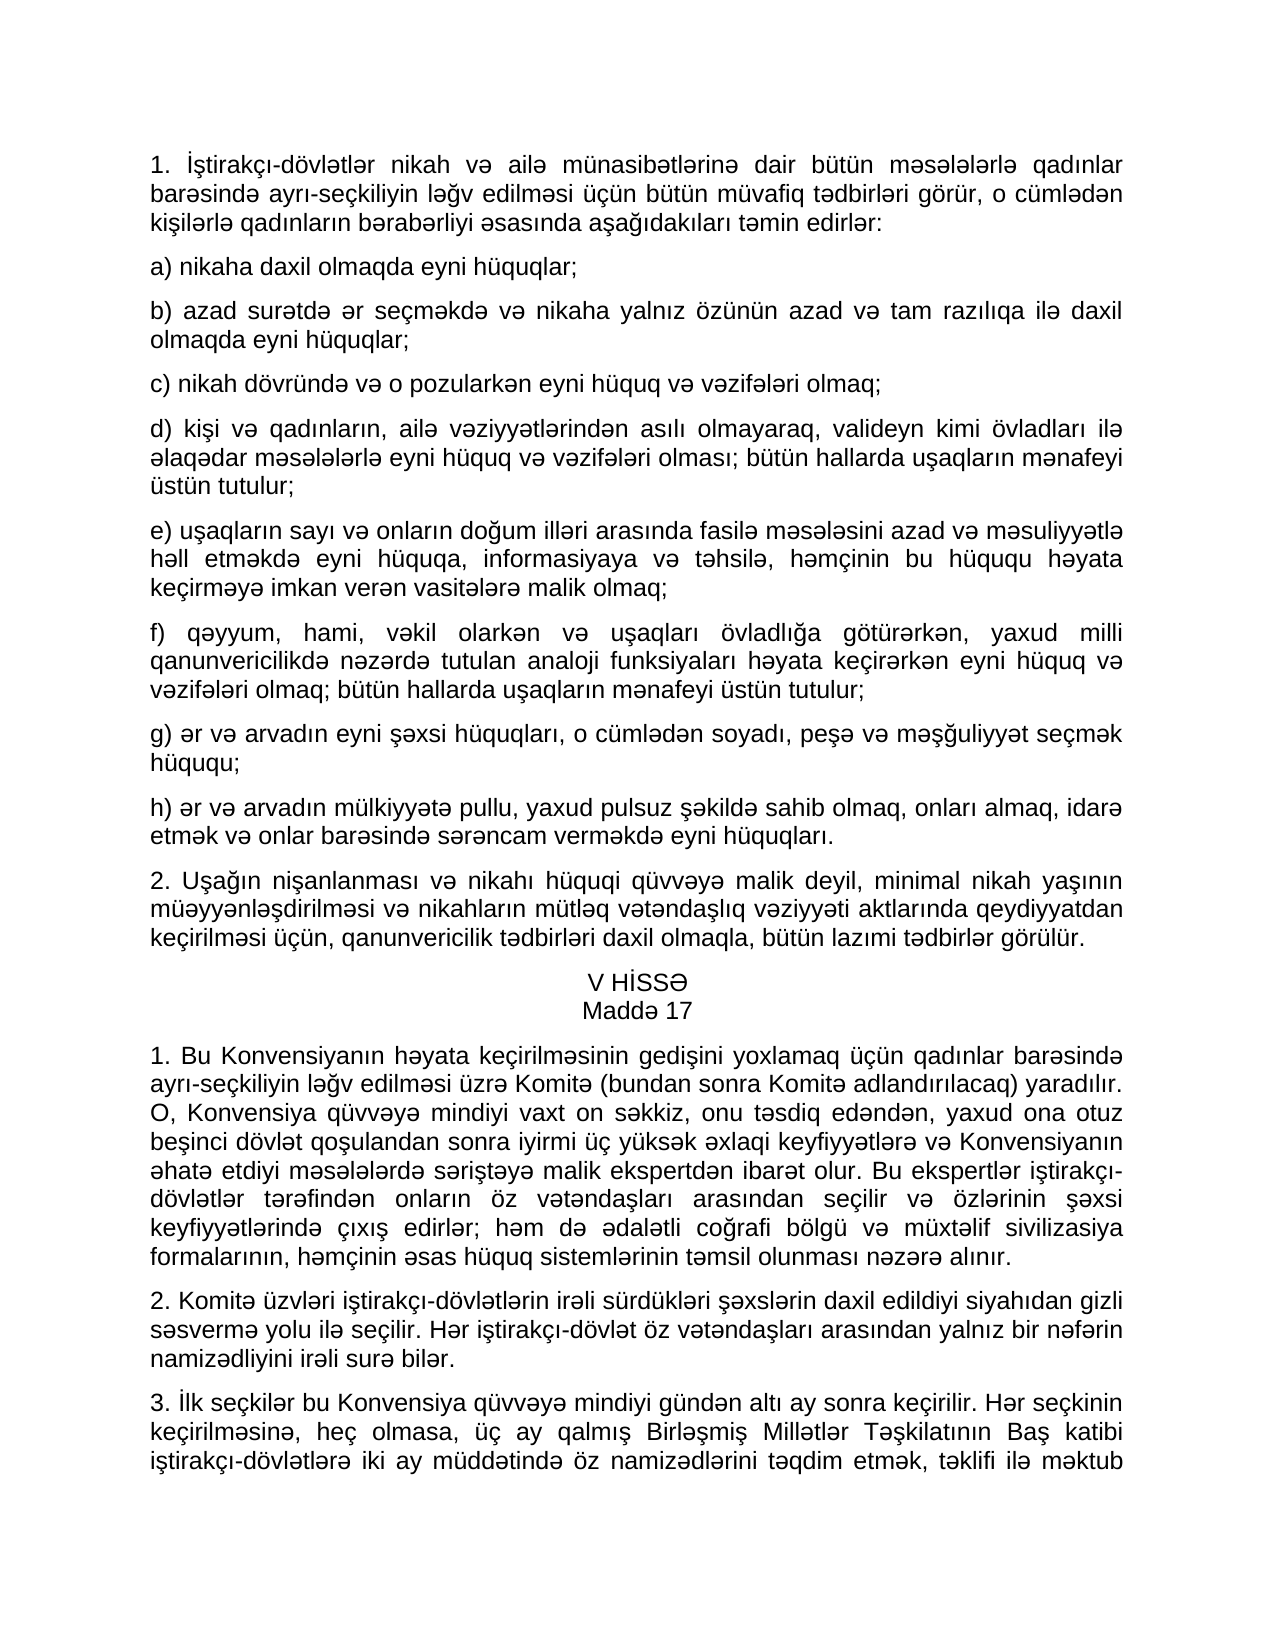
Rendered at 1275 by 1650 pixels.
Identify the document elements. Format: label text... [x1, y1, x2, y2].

text 2. Uşağın nişanlanması və nikahı hüquqi qüvvəyə malik deyil, minimal nikah yaşının müəyyənləşdirilməsi və nikahların mütləq vətəndaşlıq vəziyyəti aktlarında qeydiyyatdan keçirilməsi üçün, qanunvericilik tədbirləri daxil olmaqla, bütün lazımi tədbirlər görülür. [150, 866, 1125, 952]
text e) uşaqların sayı və onların doğum illəri arasında fasilə məsələsini azad və məsuliyyətlə həll etməkdə eyni hüquqa, informasiyaya və təhsilə, həmçinin bu hüququ həyata keçirməyə imkan verən vasitələrə malik olmaq; [150, 516, 1125, 602]
text V HİSSƏ Maddə 17 [150, 967, 1125, 1025]
text 1. İştirakçı-dövlətlər nikah və ailə münasibətlərinə dair bütün məsələlərlə qadınlar barəsində ayrı-seçkiliyin ləğv edilməsi üçün bütün müvafiq tədbirləri görür, o cümlədən kişilərlə qadınların bərabərliyi əsasında aşağıdakıları təmin edirlər: [150, 150, 1125, 236]
text 1. Bu Konvensiyanın həyata keçirilməsinin gedişini yoxlamaq üçün qadınlar barəsində ayrı-seçkiliyin ləğv edilməsi üzrə Komitə (bundan sonra Komitə adlandırılacaq) yaradılır. O, Konvensiya qüvvəyə mindiyi vaxt on səkkiz, onu təsdiq edəndən, yaxud ona otuz beşinci dövlət qoşulandan sonra iyirmi üç yüksək əxlaqi keyfiyyətlərə və Konvensiyanın əhatə etdiyi məsələlərdə səriştəyə malik ekspertdən ibarət olur. Bu ekspertlər iştirakçı-dövlətlər tərəfindən onların öz vətəndaşları arasından seçilir və özlərinin şəxsi keyfiyyətlərində çıxış edirlər; həm də ədalətli coğrafi bölgü və müxtəlif sivilizasiya formalarının, həmçinin əsas hüquq sistemlərinin təmsil olunması nəzərə alınır. [150, 1041, 1125, 1271]
text c) nikah dövründə və o pozularkən eyni hüquq və vəzifələri olmaq; [150, 369, 1125, 398]
text h) ər və arvadın mülkiyyətə pullu, yaxud pulsuz şəkildə sahib olmaq, onları almaq, idarə etmək və onlar barəsində sərəncam verməkdə eyni hüquqları. [150, 792, 1125, 850]
text 2. Komitə üzvləri iştirakçı-dövlətlərin irəli sürdükləri şəxslərin daxil edildiyi siyahıdan gizli səsvermə yolu ilə seçilir. Hər iştirakçı-dövlət öz vətəndaşları arasından yalnız bir nəfərin namizədliyini irəli surə bilər. [150, 1286, 1125, 1372]
text d) kişi və qadınların, ailə vəziyyətlərindən asılı olmayaraq, valideyn kimi övladları ilə əlaqədar məsələlərlə eyni hüquq və vəzifələri olması; bütün hallarda uşaqların mənafeyi üstün tutulur; [150, 414, 1125, 500]
text a) nikaha daxil olmaqda eyni hüquqlar; [150, 252, 1125, 281]
text b) azad surətdə ər seçməkdə və nikaha yalnız özünün azad və tam razılıqa ilə daxil olmaqda eyni hüquqlar; [150, 296, 1125, 354]
text f) qəyyum, hami, vəkil olarkən və uşaqları övladlığa götürərkən, yaxud milli qanunvericilikdə nəzərdə tutulan analoji funksiyaları həyata keçirərkən eyni hüquq və vəzifələri olmaq; bütün hallarda uşaqların mənafeyi üstün tutulur; [150, 617, 1125, 704]
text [150, 1388, 1125, 1474]
text g) ər və arvadın eyni şəxsi hüquqları, o cümlədən soyadı, peşə və məşğuliyyət seçmək hüququ; [150, 719, 1125, 777]
